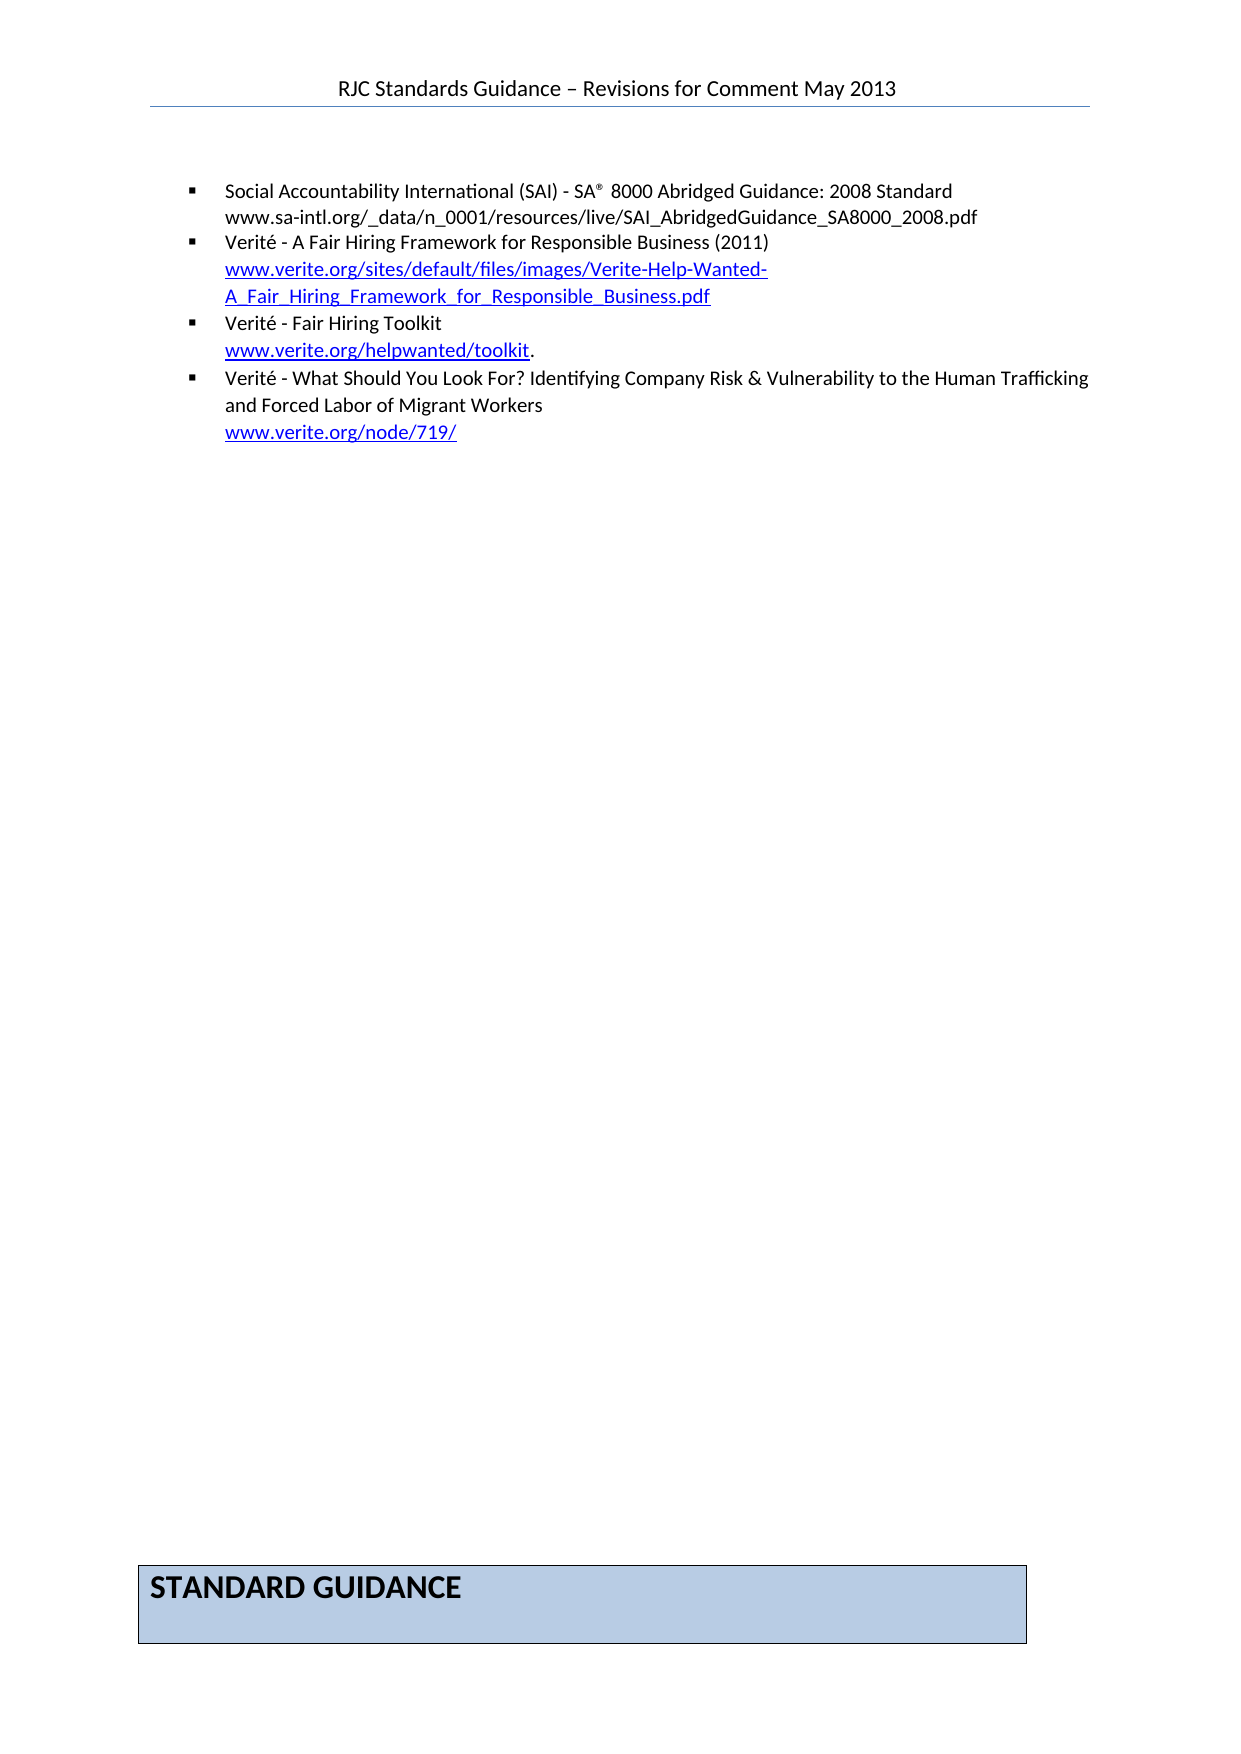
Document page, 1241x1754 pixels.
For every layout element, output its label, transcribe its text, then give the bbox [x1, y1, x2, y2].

list Verité - Fair Hiring Toolkit [187, 309, 1090, 336]
text www.sa-intl.org/_data/n_0001/resources/live/SAI_AbridgedGuidance_SA8000_2008.pdf [225, 204, 1090, 229]
list Verité - What Should You Look For? Identifying Company Risk & Vulnerability to the Human Trafficking and Forced Labor of Migrant Workers [187, 363, 1090, 417]
list Verité - A Fair Hiring Framework for Responsible Business (2011) [187, 229, 1090, 255]
text www.verite.org/node/719/ [225, 417, 1090, 444]
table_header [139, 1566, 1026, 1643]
text www.verite.org/sites/default/files/images/Verite-Help-Wanted-A_Fair_Hiring_Framework_for_Responsible_Business.pdf [225, 255, 1090, 309]
list Social Accountability International (SAI) - SA® 8000 Abridged Guidance: 2008 Standard [187, 177, 1090, 204]
text www.verite.org/helpwanted/toolkit. [225, 336, 1090, 363]
